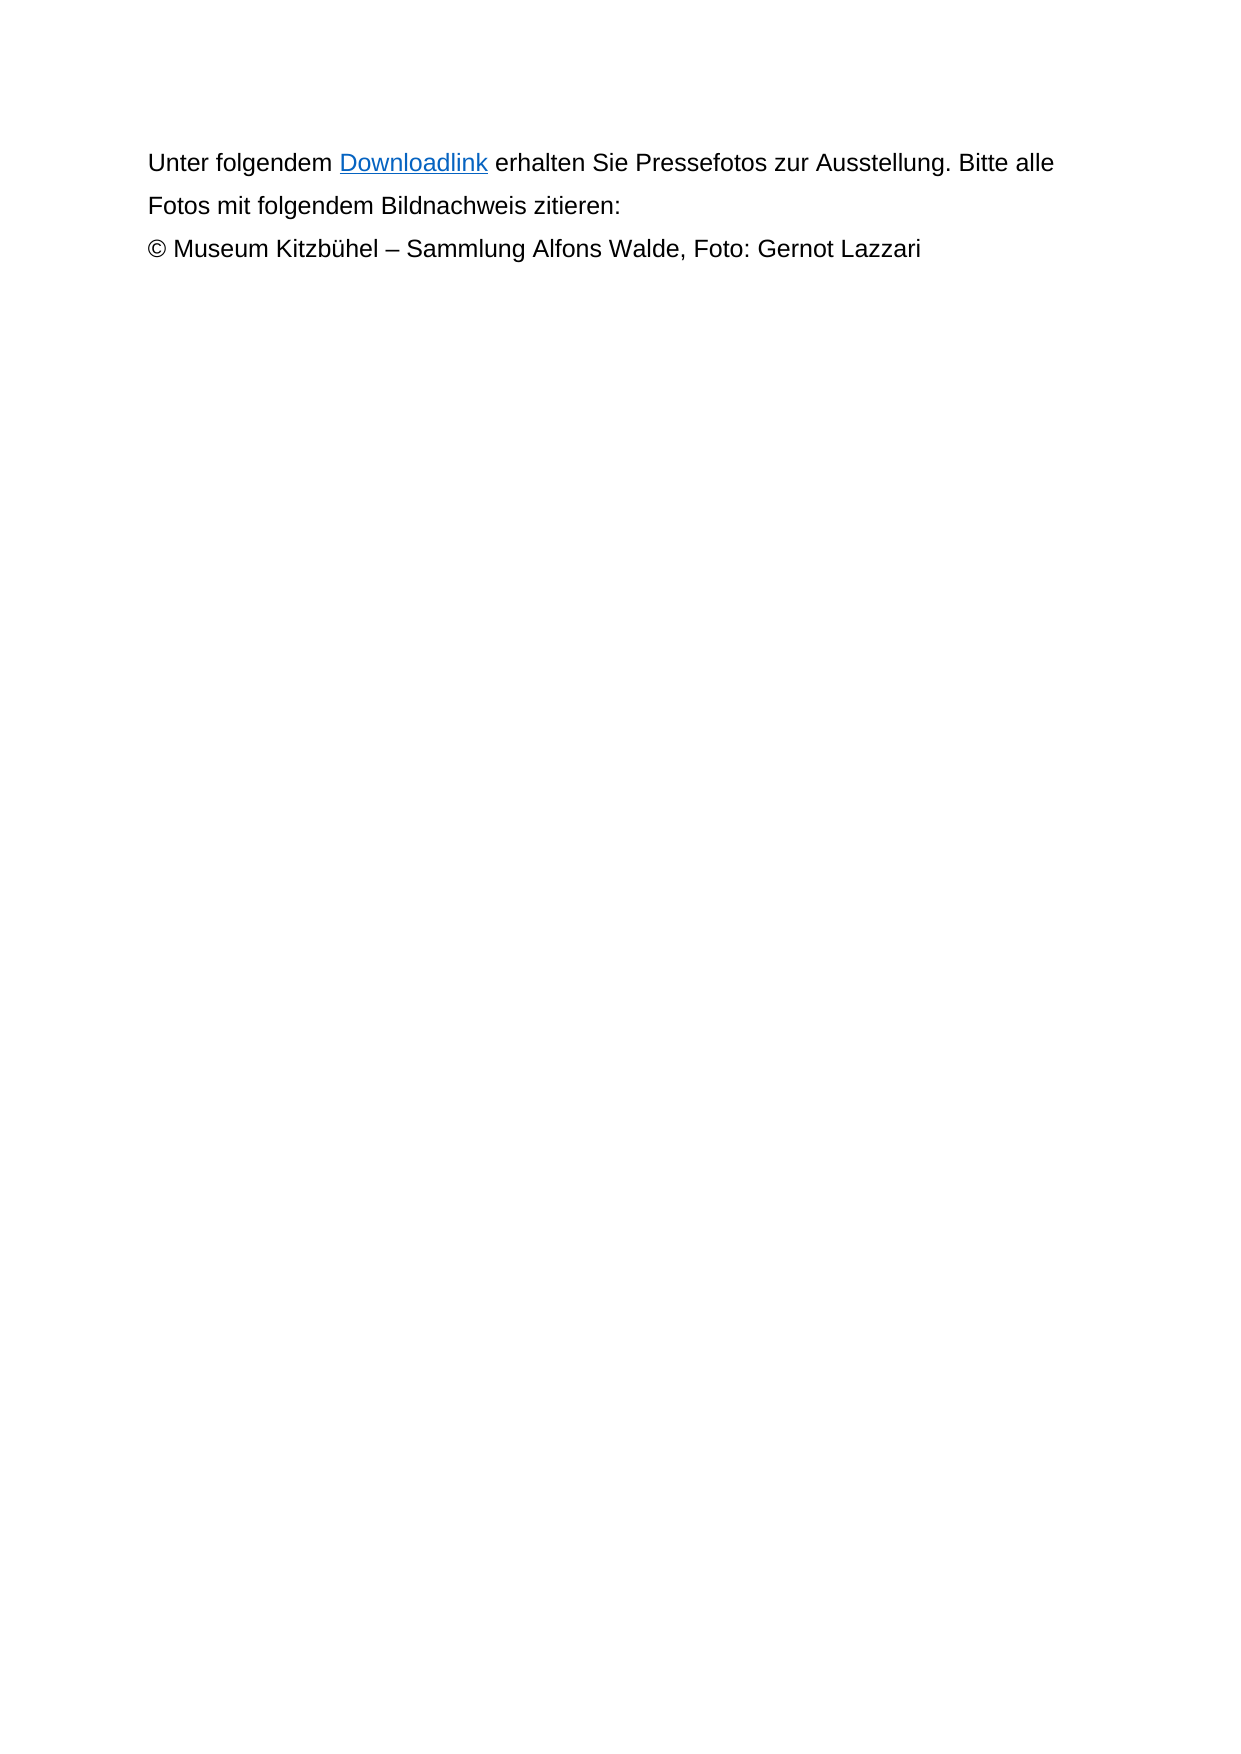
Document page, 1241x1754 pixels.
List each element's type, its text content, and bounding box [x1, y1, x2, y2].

text © Museum Kitzbühel – Sammlung Alfons Walde, Foto: Gernot Lazzari [148, 234, 1093, 263]
text Unter folgendem Downloadlink erhalten Sie Pressefotos zur Ausstellung. Bitte alle Fotos mit folgendem Bildnachweis zitieren: [148, 148, 1093, 219]
